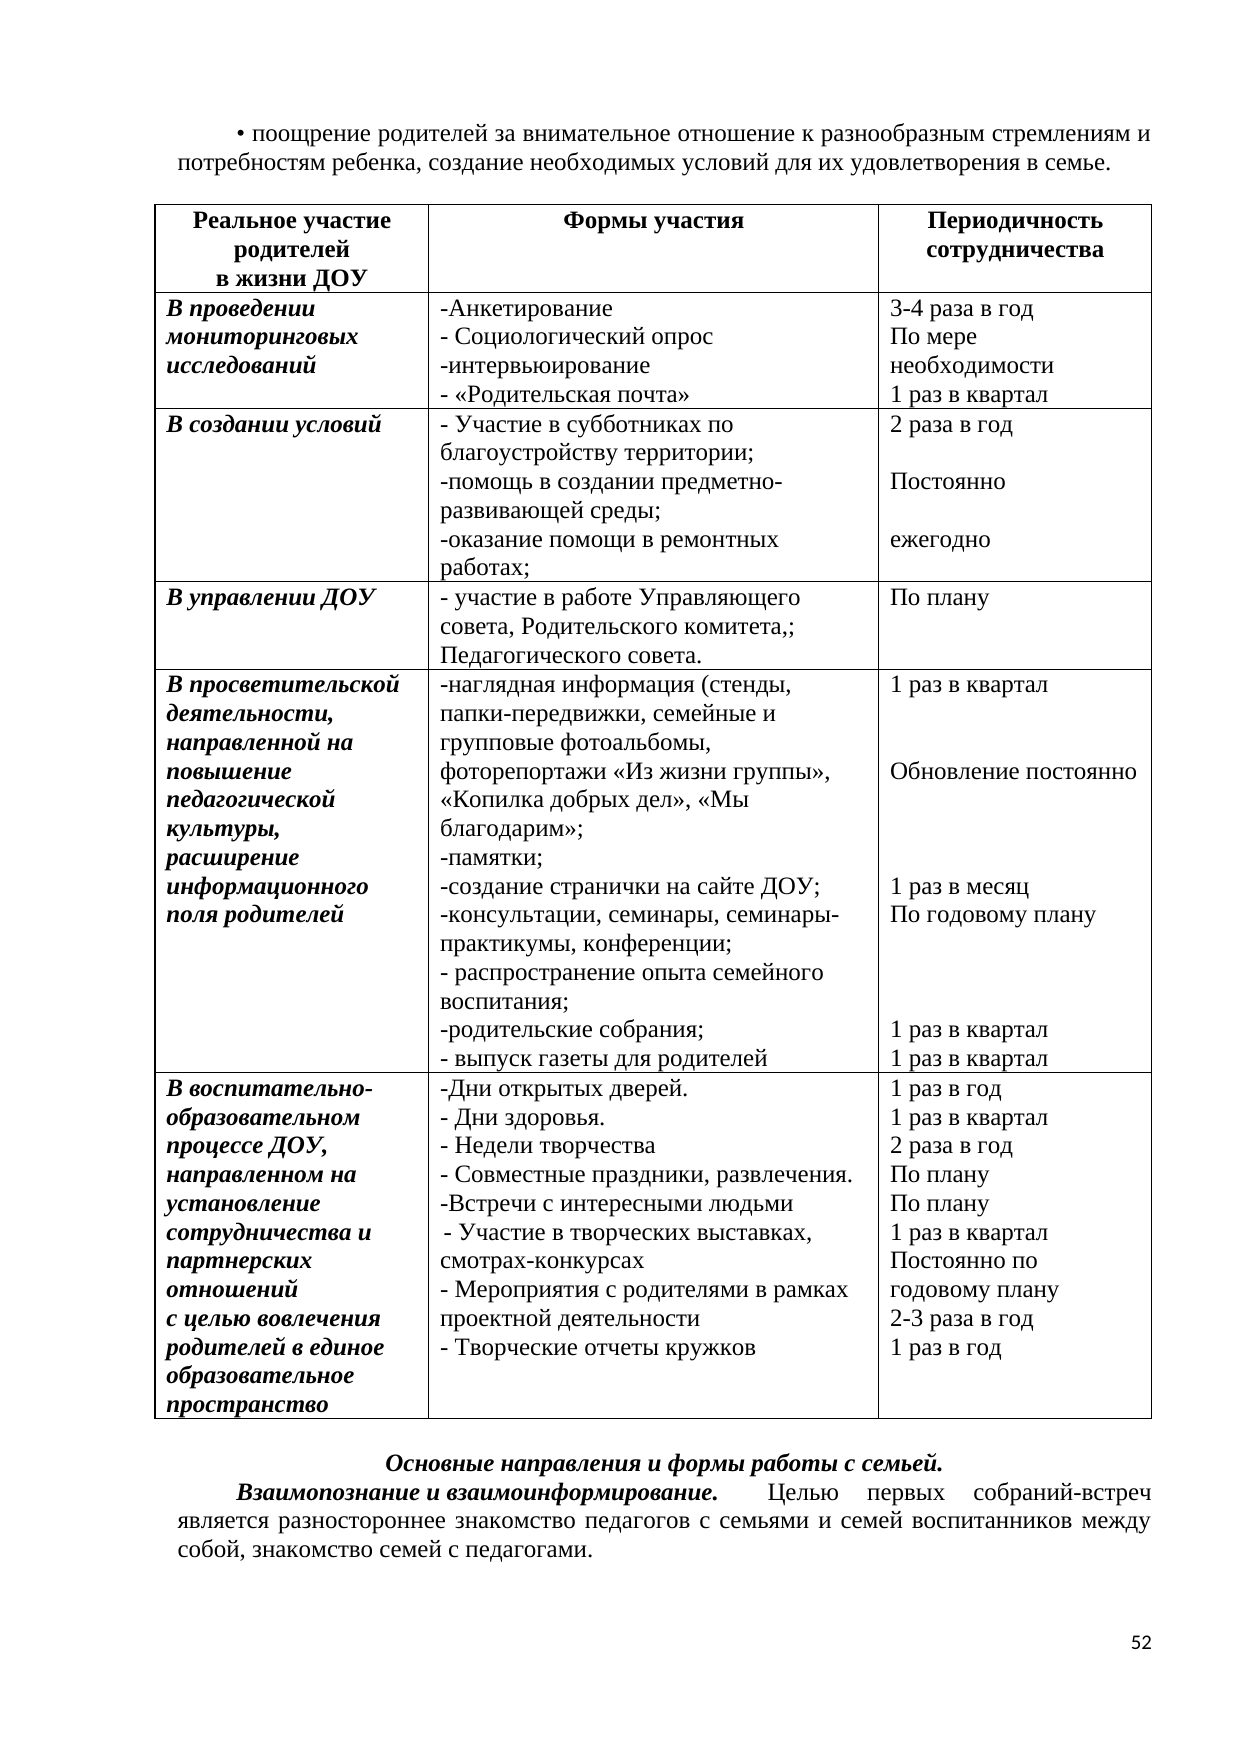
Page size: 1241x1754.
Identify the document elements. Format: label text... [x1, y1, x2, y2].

table_cell -наглядная информация (стенды, папки-передвижки, семейные и групповые фотоальбомы, фоторепортажи «Из жизни группы», «Копилка добрых дел», «Мы благодарим»; -памятки; -создание странички на сайте ДОУ; -консультации, семинары, семинары-практикумы, конференции; - распространение опыта семейного воспитания; -родительские собрания; - выпуск газеты для родителей [429, 670, 878, 1072]
text Взаимопознание и взаимоинформирование. Целью первых собраний-встреч является разностороннее знакомство педагогов с семьями и семей воспитанников между собой, знакомство семей с педагогами. [177, 1477, 1152, 1563]
table_cell 3-4 раза в год По мере необходимости 1 раз в квартал [879, 293, 1151, 408]
table_header Формы участия [429, 205, 878, 292]
table_cell В создании условий [156, 409, 428, 581]
table_header Периодичность сотрудничества [879, 205, 1151, 292]
table_cell 2 раза в год Постоянно ежегодно [879, 409, 1151, 581]
table_cell - участие в работе Управляющего совета, Родительского комитета,; Педагогического совета. [429, 582, 878, 668]
table_cell 1 раз в год 1 раз в квартал 2 раза в год По плану По плану 1 раз в квартал Постоянно по годовому плану 2-3 раза в год 1 раз в год [879, 1073, 1151, 1418]
table_cell 1 раз в квартал Обновление постоянно 1 раз в месяц По годовому плану 1 раз в квартал 1 раз в квартал [879, 670, 1151, 1072]
table_cell В просветительской деятельности, направленной на повышение педагогической культуры, расширение информационного поля родителей [156, 670, 428, 1072]
text Основные направления и формы работы с семьей. [177, 1448, 1152, 1477]
table_cell В проведении мониторинговых исследований [156, 293, 428, 408]
table_cell -Дни открытых дверей. - Дни здоровья. - Недели творчества - Совместные праздники, развлечения. -Встречи с интересными людьми - Участие в творческих выставках, смотрах-конкурсах - Мероприятия с родителями в рамках проектной деятельности - Творческие отчеты кружков [429, 1073, 878, 1418]
table_cell -Анкетирование - Социологический опрос -интервьюирование - «Родительская почта» [429, 293, 878, 408]
table_cell По плану [879, 582, 1151, 668]
table_cell В управлении ДОУ [156, 582, 428, 668]
table_cell - Участие в субботниках по благоустройству территории; -помощь в создании предметно-развивающей среды; -оказание помощи в ремонтных работах; [429, 409, 878, 581]
table_cell В воспитательно-образовательном процессе ДОУ, направленном на установление сотрудничества и партнерских отношений с целью вовлечения родителей в единое образовательное пространство [156, 1073, 428, 1418]
text • поощрение родителей за внимательное отношение к разнообразным стремлениям и потребностям ребенка, создание необходимых условий для их удовлетворения в семье. [177, 118, 1152, 176]
table_header Реальное участие родителей в жизни ДОУ [156, 205, 428, 292]
